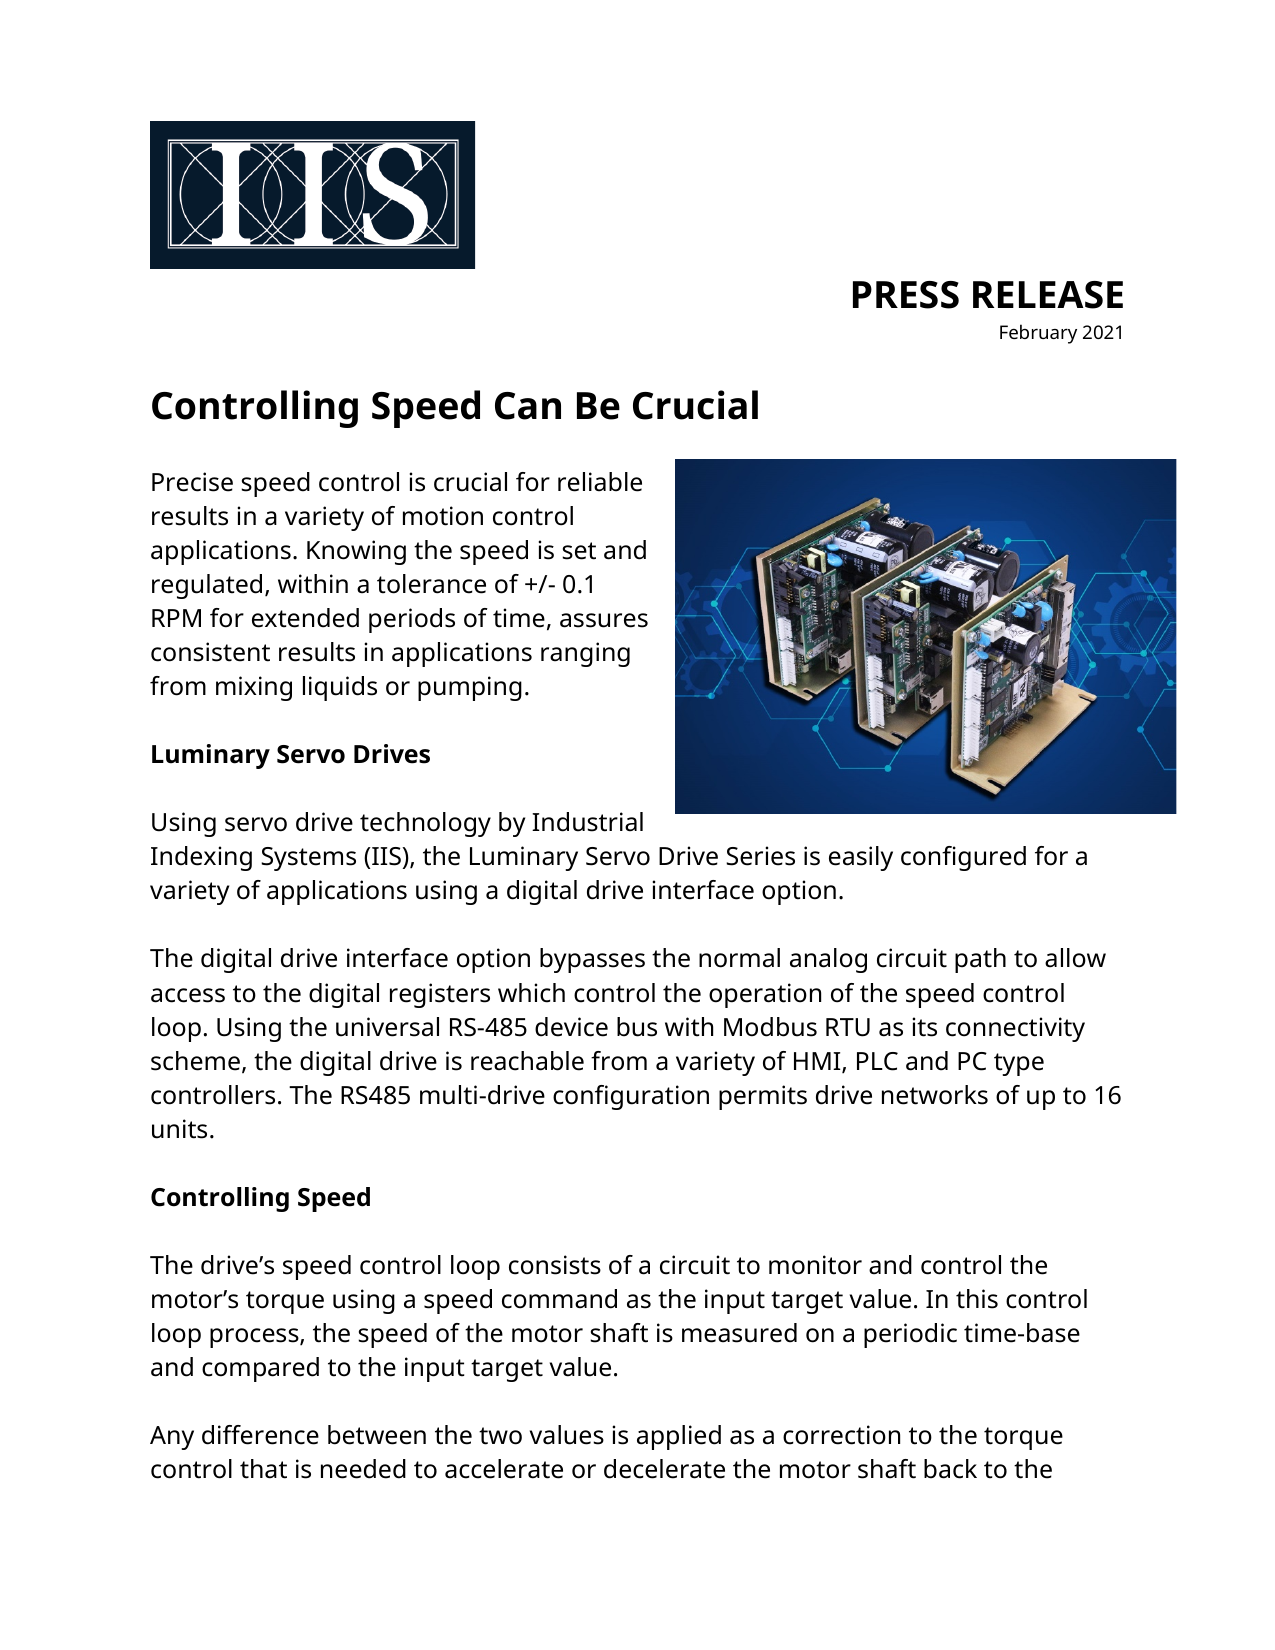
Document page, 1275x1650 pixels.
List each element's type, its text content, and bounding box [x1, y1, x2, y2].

text Using servo drive technology by Industrial Indexing Systems (IIS), the Luminary Servo Drive Series is easily configured for a variety of applications using a digital drive interface option. [150, 805, 1125, 907]
text The digital drive interface option bypasses the normal analog circuit path to allow access to the digital registers which control the operation of the speed control loop. Using the universal RS-485 device bus with Modbus RTU as its connectivity scheme, the digital drive is reachable from a variety of HMI, PLC and PC type controllers. The RS485 multi-drive configuration permits drive networks of up to 16 units. [150, 941, 1125, 1146]
text Precise speed control is crucial for reliable results in a variety of motion control applications. Knowing the speed is set and regulated, within a tolerance of +/- 0.1 RPM for extended periods of time, assures consistent results in applications ranging from mixing liquids or pumping. [150, 464, 673, 703]
text Controlling Speed [150, 1179, 1125, 1214]
text February 2021 [150, 319, 1125, 345]
text Controlling Speed Can Be Crucial [150, 379, 1125, 430]
picture [150, 121, 476, 269]
text The drive’s speed control loop consists of a circuit to monitor and control the motor’s torque using a speed command as the input target value. In this control loop process, the speed of the motor shaft is measured on a periodic time-base and compared to the input target value. [150, 1248, 1125, 1384]
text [150, 1418, 1125, 1486]
text PRESS RELEASE [150, 268, 1125, 319]
picture [673, 459, 1176, 813]
text Luminary Servo Drives [150, 737, 673, 771]
